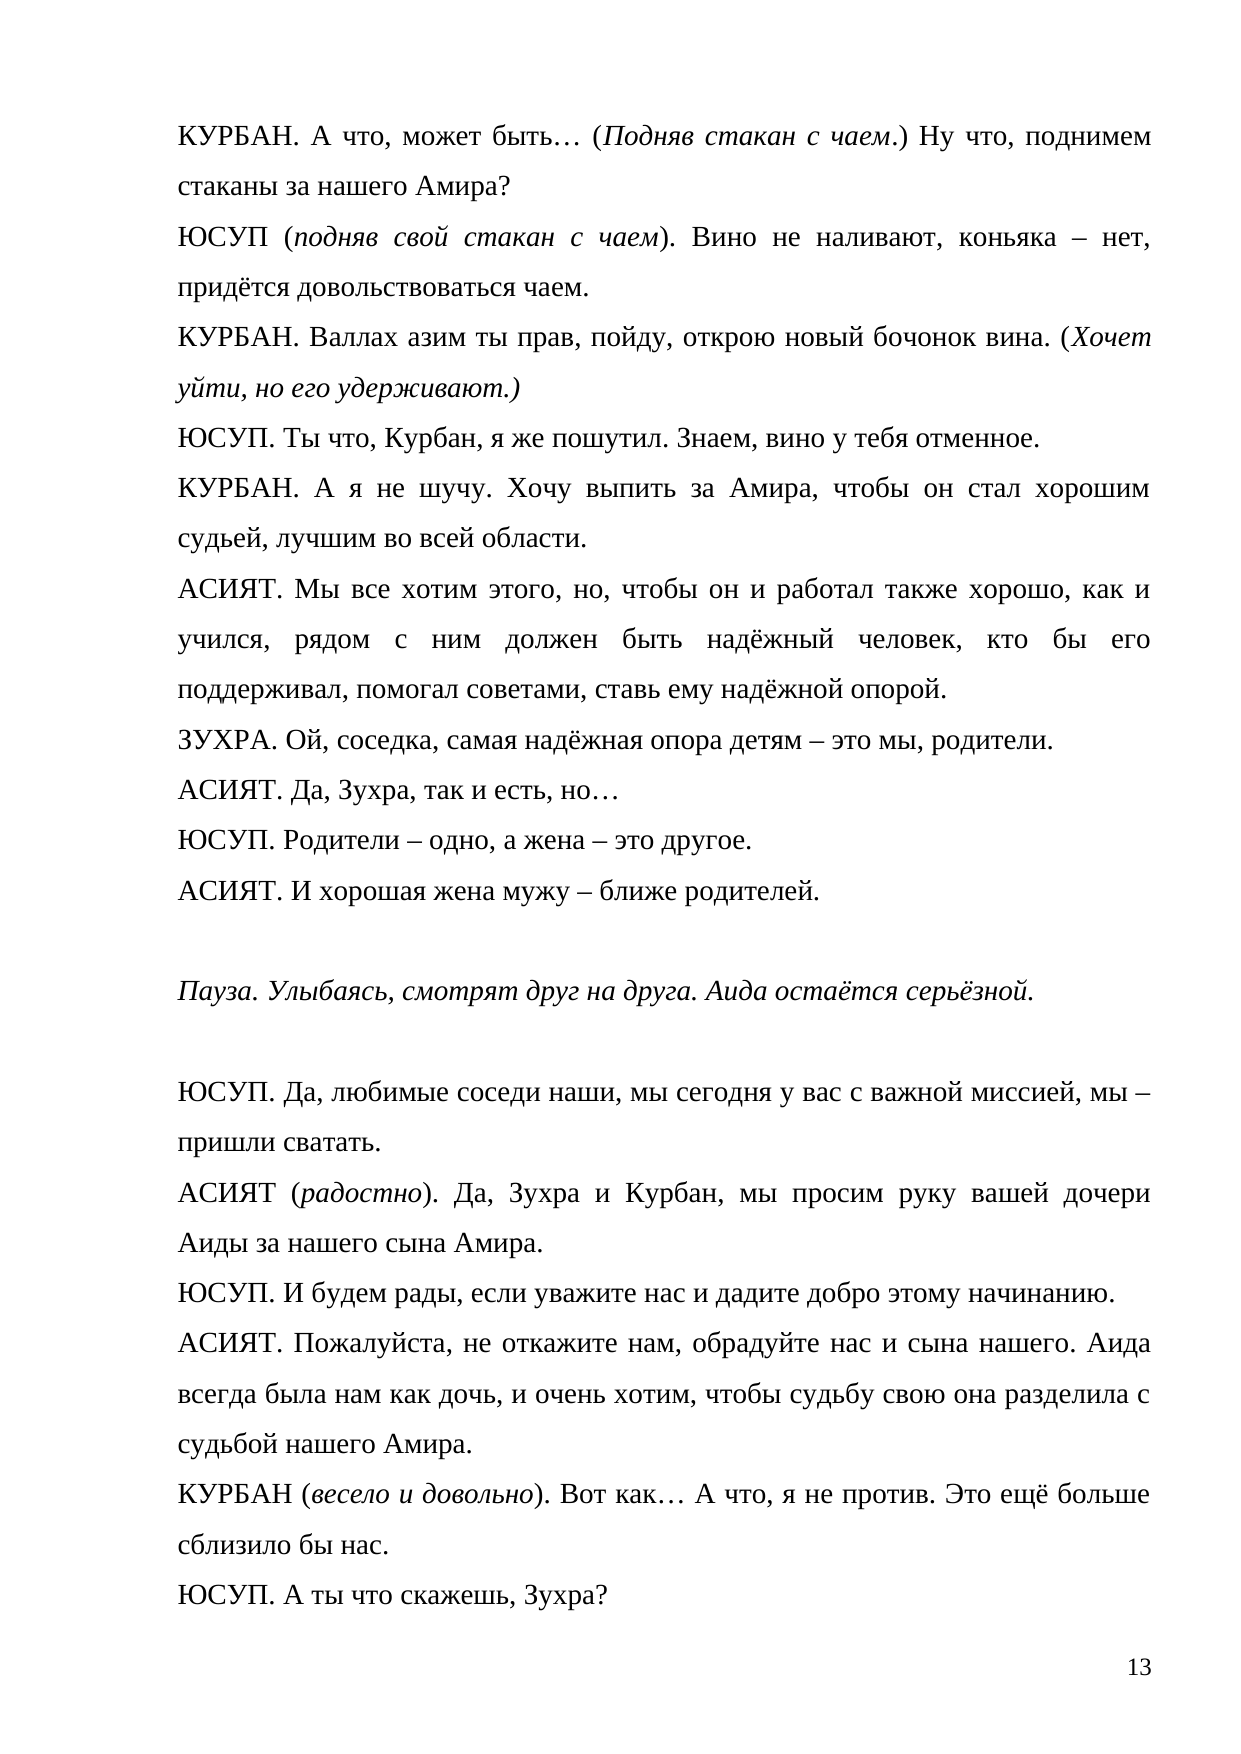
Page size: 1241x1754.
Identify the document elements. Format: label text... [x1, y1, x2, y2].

text АСИЯТ (радостно). Да, Зухра и Курбан, мы просим руку вашей дочери Аиды за нашего сына Амира. [177, 1175, 1152, 1258]
text КУРБАН. Валлах азим ты прав, пойду, открою новый бочонок вина. (Хочет уйти, но его удерживают.) [177, 319, 1152, 403]
text ЮСУП. Ты что, Курбан, я же пошутил. Знаем, вино у тебя отменное. [177, 420, 1152, 453]
text Пауза. Улыбаясь, смотрят друг на друга. Аида остаётся серьёзной. [177, 973, 1152, 1007]
text КУРБАН. А что, может быть… (Подняв стакан с чаем.) Ну что, поднимем стаканы за нашего Амира? [177, 118, 1152, 202]
text КУРБАН (весело и довольно). Вот как… А что, я не против. Это ещё больше сблизило бы нас. [177, 1477, 1152, 1560]
text АСИЯТ. Да, Зухра, так и есть, но… [177, 772, 1152, 806]
text АСИЯТ. И хорошая жена мужу – ближе родителей. [177, 873, 1152, 906]
text ЮСУП. Родители – одно, а жена – это другое. [177, 822, 1152, 856]
text АСИЯТ. Пожалуйста, не откажите нам, обрадуйте нас и сына нашего. Аида всегда была нам как дочь, и очень хотим, чтобы судьбу свою она разделила с судьбой нашего Амира. [177, 1326, 1152, 1460]
text ЮСУП. И будем рады, если уважите нас и дадите добро этому начинанию. [177, 1275, 1152, 1309]
text АСИЯТ. Мы все хотим этого, но, чтобы он и работал также хорошо, как и учился, рядом с ним должен быть надёжный человек, кто бы его поддерживал, помогал советами, ставь ему надёжной опорой. [177, 571, 1152, 705]
text КУРБАН. А я не шучу. Хочу выпить за Амира, чтобы он стал хорошим судьей, лучшим во всей области. [177, 470, 1152, 554]
text ЮСУП (подняв свой стакан с чаем). Вино не наливают, коньяка – нет, придётся довольствоваться чаем. [177, 219, 1152, 303]
text ЮСУП. А ты что скажешь, Зухра? [177, 1577, 1152, 1611]
text ЗУХРА. Ой, соседка, самая надёжная опора детям – это мы, родители. [177, 722, 1152, 755]
text ЮСУП. Да, любимые соседи наши, мы сегодня у вас с важной миссией, мы – пришли сватать. [177, 1074, 1152, 1158]
